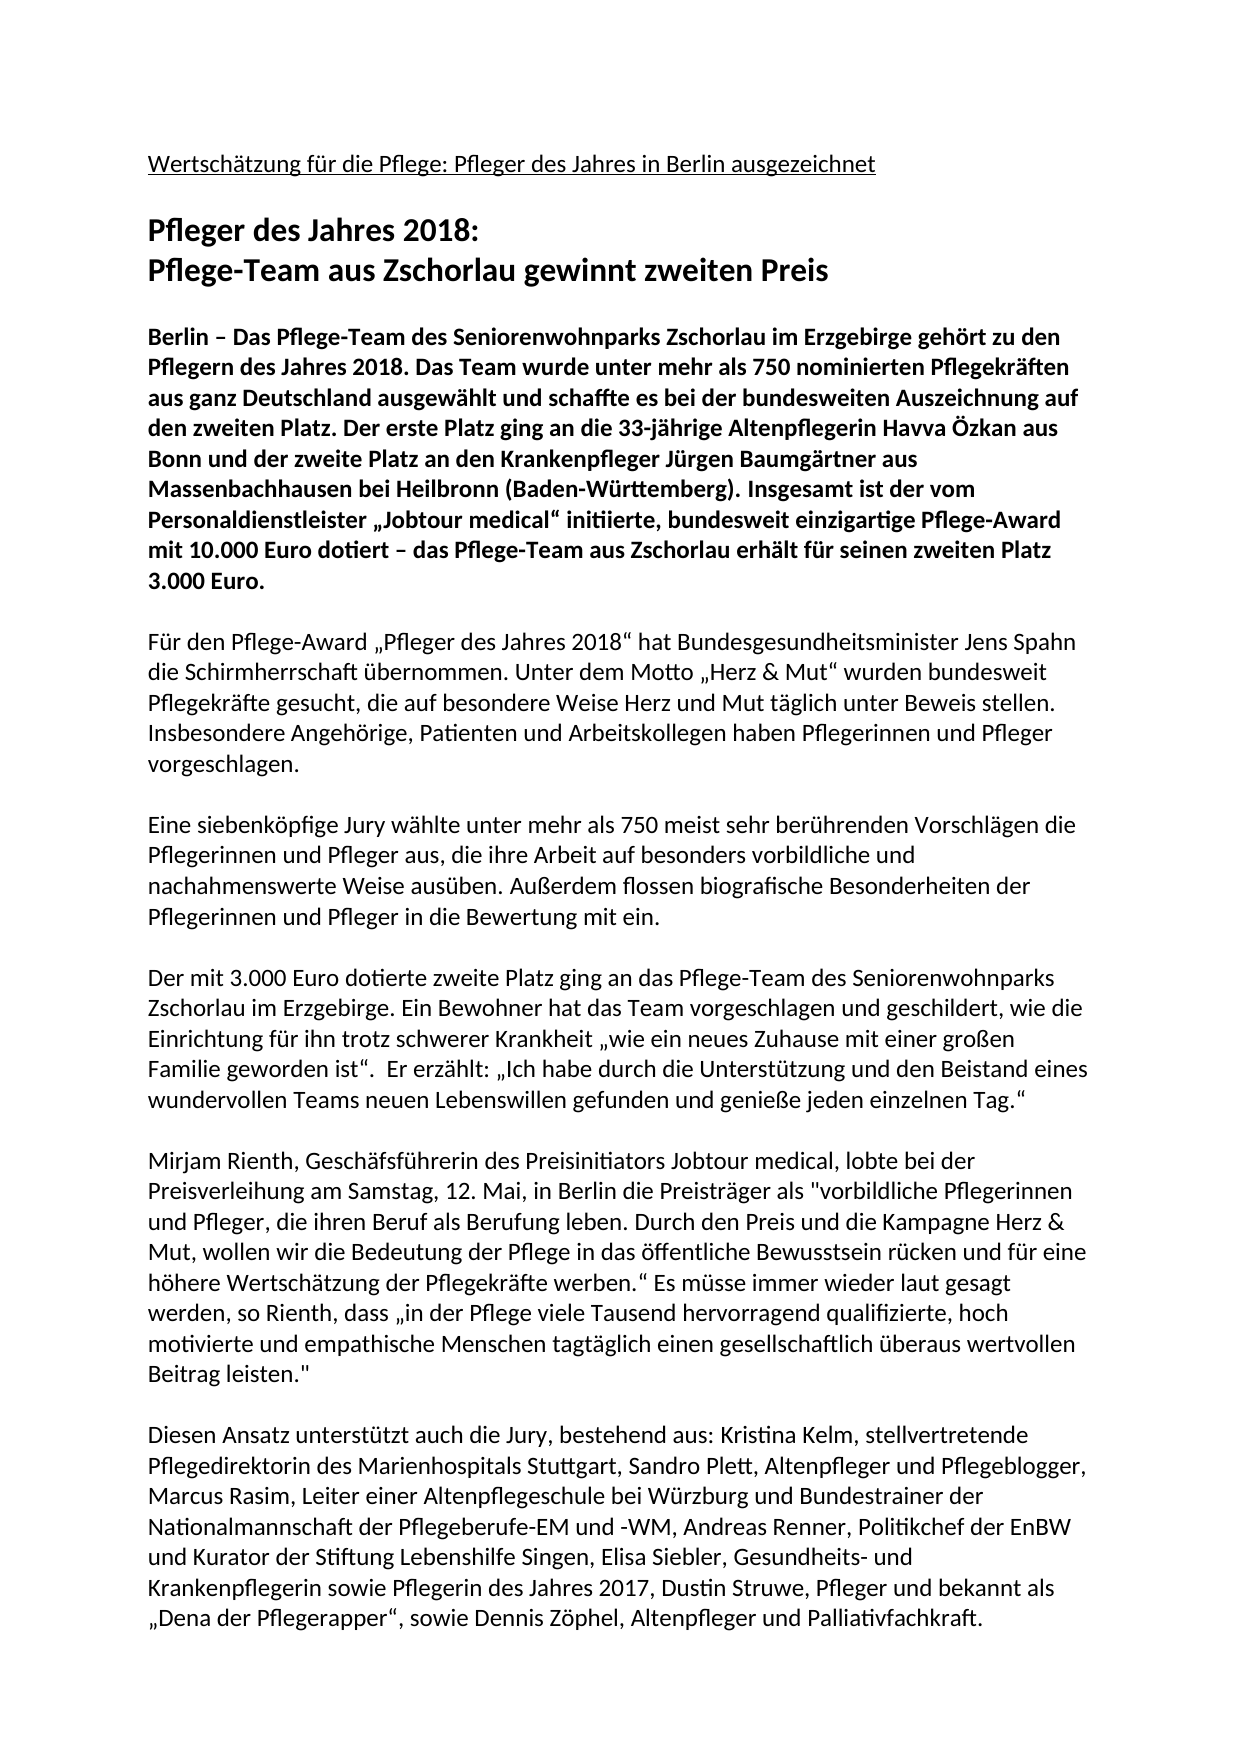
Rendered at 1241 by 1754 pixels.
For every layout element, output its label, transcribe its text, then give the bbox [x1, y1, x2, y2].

text Eine siebenköpfige Jury wählte unter mehr als 750 meist sehr berührenden Vorschlägen die Pflegerinnen und Pfleger aus, die ihre Arbeit auf besonders vorbildliche und nachahmenswerte Weise ausüben. Außerdem flossen biografische Besonderheiten der Pflegerinnen und Pfleger in die Bewertung mit ein. [148, 809, 1092, 931]
text Mirjam Rienth, Geschäfsführerin des Preisinitiators Jobtour medical, lobte bei der Preisverleihung am Samstag, 12. Mai, in Berlin die Preisträger als "vorbildliche Pflegerinnen und Pfleger, die ihren Beruf als Berufung leben. Durch den Preis und die Kampagne Herz & Mut, wollen wir die Bedeutung der Pflege in das öffentliche Bewusstsein rücken und für eine höhere Wertschätzung der Pflegekräfte werben.“ Es müsse immer wieder laut gesagt werden, so Rienth, dass „in der Pflege viele Tausend hervorragend qualifizierte, hoch motivierte und empathische Menschen tagtäglich einen gesellschaftlich überaus wertvollen Beitrag leisten." [148, 1145, 1092, 1389]
text Pflege-Team aus Zschorlau gewinnt zweiten Preis [148, 249, 1092, 290]
text Der mit 3.000 Euro dotierte zweite Platz ging an das Pflege-Team des Seniorenwohnparks Zschorlau im Erzgebirge. Ein Bewohner hat das Team vorgeschlagen und geschildert, wie die Einrichtung für ihn trotz schwerer Krankheit „wie ein neues Zuhause mit einer großen Familie geworden ist“. Er erzählt: „Ich habe durch die Unterstützung und den Beistand eines wundervollen Teams neuen Lebenswillen gefunden und genieße jeden einzelnen Tag.“ [148, 962, 1092, 1114]
text Pfleger des Jahres 2018: [148, 209, 1092, 249]
text Für den Pflege-Award „Pfleger des Jahres 2018“ hat Bundesgesundheitsminister Jens Spahn die Schirmherrschaft übernommen. Unter dem Motto „Herz & Mut“ wurden bundesweit Pflegekräfte gesucht, die auf besondere Weise Herz und Mut täglich unter Beweis stellen. Insbesondere Angehörige, Patienten und Arbeitskollegen haben Pflegerinnen und Pfleger vorgeschlagen. [148, 626, 1092, 778]
text Wertschätzung für die Pflege: Pfleger des Jahres in Berlin ausgezeichnet [148, 148, 1092, 178]
text Diesen Ansatz unterstützt auch die Jury, bestehend aus: Kristina Kelm, stellvertretende Pflegedirektorin des Marienhospitals Stuttgart, Sandro Plett, Altenpfleger und Pflegeblogger, Marcus Rasim, Leiter einer Altenpflegeschule bei Würzburg und Bundestrainer der Nationalmannschaft der Pflegeberufe-EM und -WM, Andreas Renner, Politikchef der EnBW und Kurator der Stiftung Lebenshilfe Singen, Elisa Siebler, Gesundheits- und Krankenpflegerin sowie Pflegerin des Jahres 2017, Dustin Struwe, Pfleger und bekannt als „Dena der Pflegerapper“, sowie Dennis Zöphel, Altenpfleger und Palliativfachkraft. [148, 1419, 1092, 1633]
text Berlin – Das Pflege-Team des Seniorenwohnparks Zschorlau im Erzgebirge gehört zu den Pflegern des Jahres 2018. Das Team wurde unter mehr als 750 nominierten Pflegekräften aus ganz Deutschland ausgewählt und schaffte es bei der bundesweiten Auszeichnung auf den zweiten Platz. Der erste Platz ging an die 33-jährige Altenpflegerin Havva Özkan aus Bonn und der zweite Platz an den Krankenpfleger Jürgen Baumgärtner aus Massenbachhausen bei Heilbronn (Baden-Württemberg). Insgesamt ist der vom Personaldienstleister „Jobtour medical“ initiierte, bundesweit einzigartige Pflege-Award mit 10.000 Euro dotiert – das Pflege-Team aus Zschorlau erhält für seinen zweiten Platz 3.000 Euro. [148, 321, 1092, 595]
